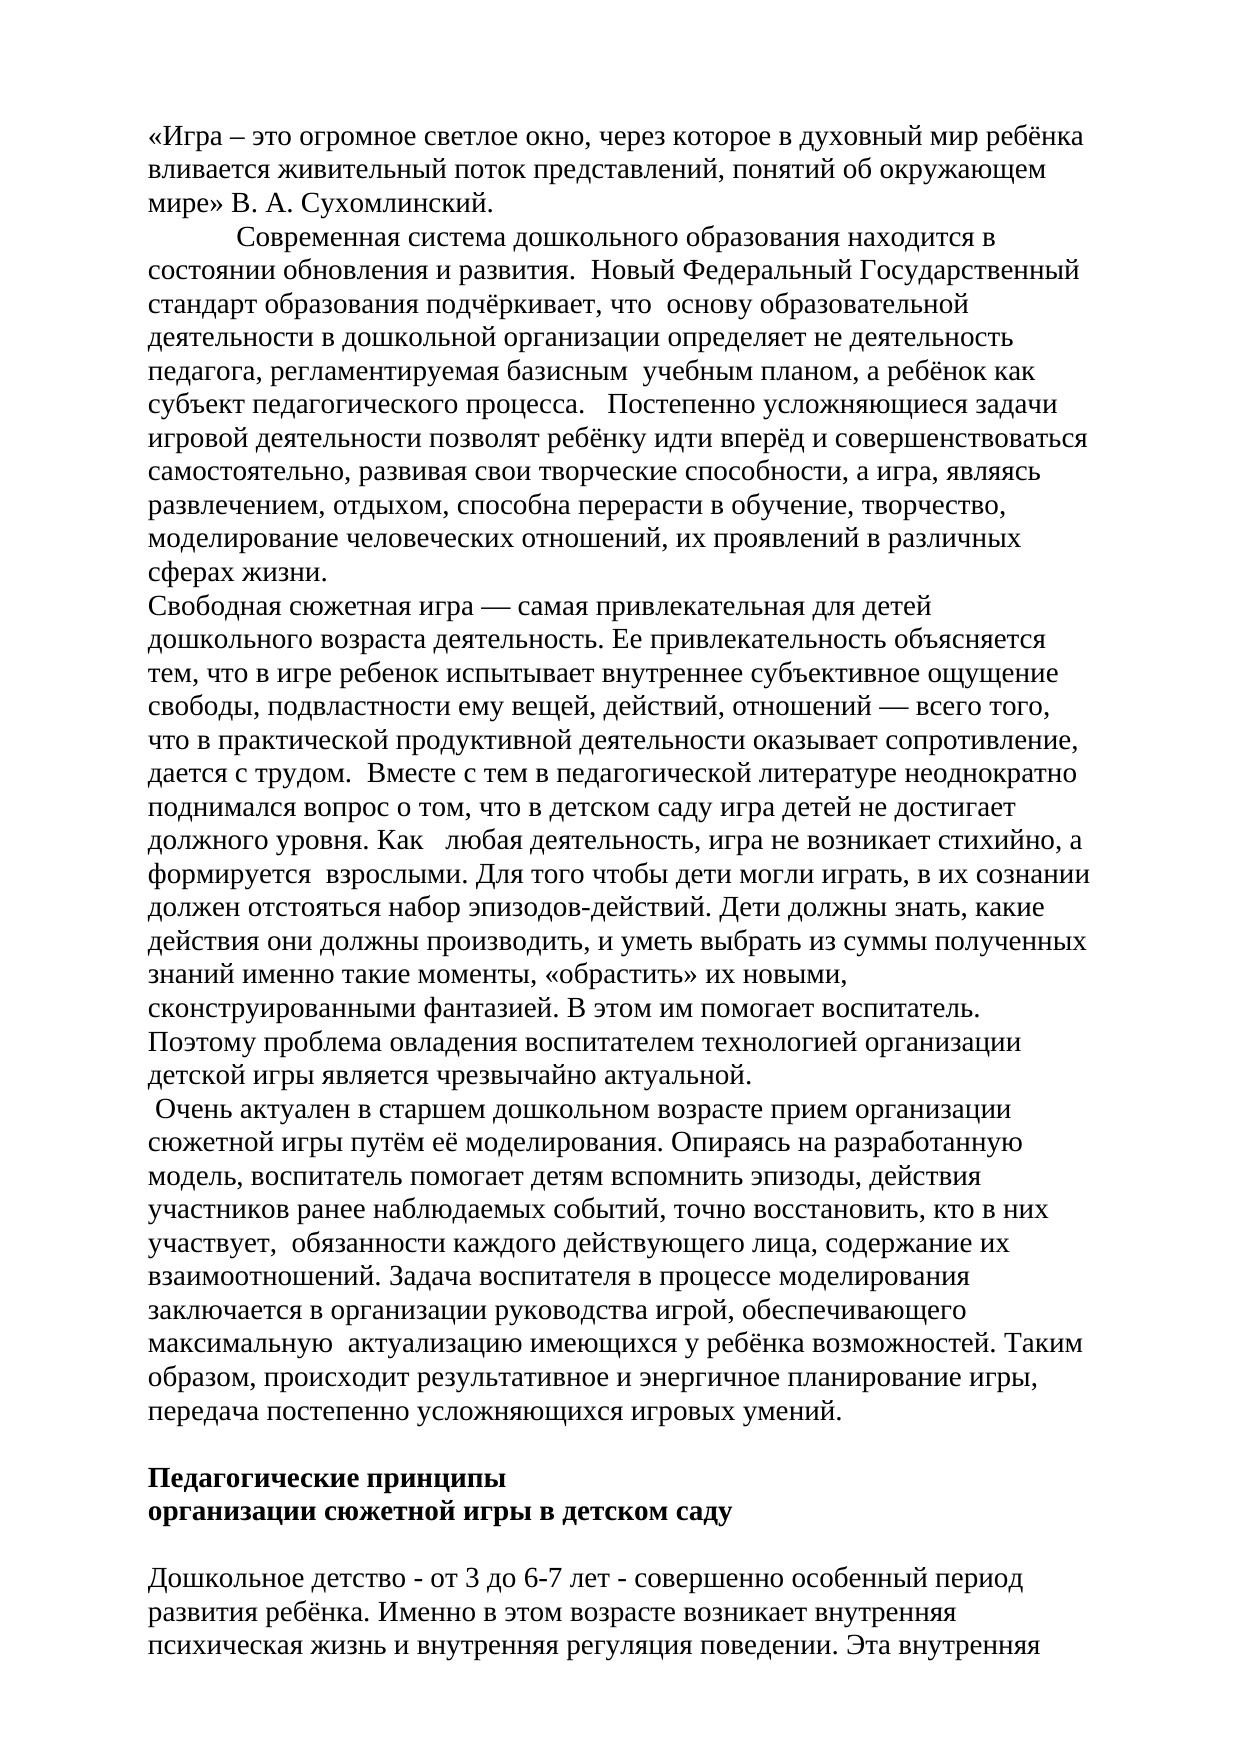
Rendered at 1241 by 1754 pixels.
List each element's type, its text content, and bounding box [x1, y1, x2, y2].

text Свободная сюжетная игра — самая привлекательная для детей дошкольного возраста деятельность. Ее привлекательность объясняется тем, что в игре ребенок испытывает внутреннее субъективное ощущение свободы, подвластности ему вещей, действий, отношений — всего того, что в практической продуктивной деятельности оказывает сопротивление, дается с трудом. Вместе с тем в педагогической литературе неоднократно поднимался вопрос о том, что в детском саду игра детей не достигает должного уровня. Как любая деятельность, игра не возникает стихийно, а формируется взрослыми. Для того чтобы дети могли играть, в их сознании должен отстояться набор эпизодов-действий. Дети должны знать, какие действия они должны производить, и уметь выбрать из суммы полученных знаний именно такие моменты, «обрастить» их новыми, сконструированными фантазией. В этом им помогает воспитатель. Поэтому проблема овладения воспитателем технологией организации детской игры является чрезвычайно актуальной. [148, 588, 1092, 1091]
text Педагогические принципы [148, 1460, 1092, 1493]
text «Игра – это огромное светлое окно, через которое в духовный мир ребёнка вливается живительный поток представлений, понятий об окружающем мире» В. А. Сухомлинский. [148, 118, 1092, 219]
text организации сюжетной игры в детском саду [148, 1493, 1092, 1527]
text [148, 1560, 1092, 1661]
text Современная система дошкольного образования находится в состоянии обновления и развития. Новый Федеральный Государственный стандарт образования подчёркивает, что основу образовательной деятельности в дошкольной организации определяет не деятельность педагога, регламентируемая базисным учебным планом, а ребёнок как субъект педагогического процесса. Постепенно усложняющиеся задачи игровой деятельности позволят ребёнку идти вперёд и совершенствоваться самостоятельно, развивая свои творческие способности, а игра, являясь развлечением, отдыхом, способна перерасти в обучение, творчество, моделирование человеческих отношений, их проявлений в различных сферах жизни. [148, 219, 1092, 588]
text Очень актуален в старшем дошкольном возрасте прием организации сюжетной игры путём её моделирования. Опираясь на разработанную модель, воспитатель помогает детям вспомнить эпизоды, действия участников ранее наблюдаемых событий, точно восстановить, кто в них участвует, обязанности каждого действующего лица, содержание их взаимоотношений. Задача воспитателя в процессе моделирования заключается в организации руководства игрой, обеспечивающего максимальную актуализацию имеющихся у ребёнка возможностей. Таким образом, происходит результативное и энергичное планирование игры, передача постепенно усложняющихся игровых умений. [148, 1091, 1092, 1426]
